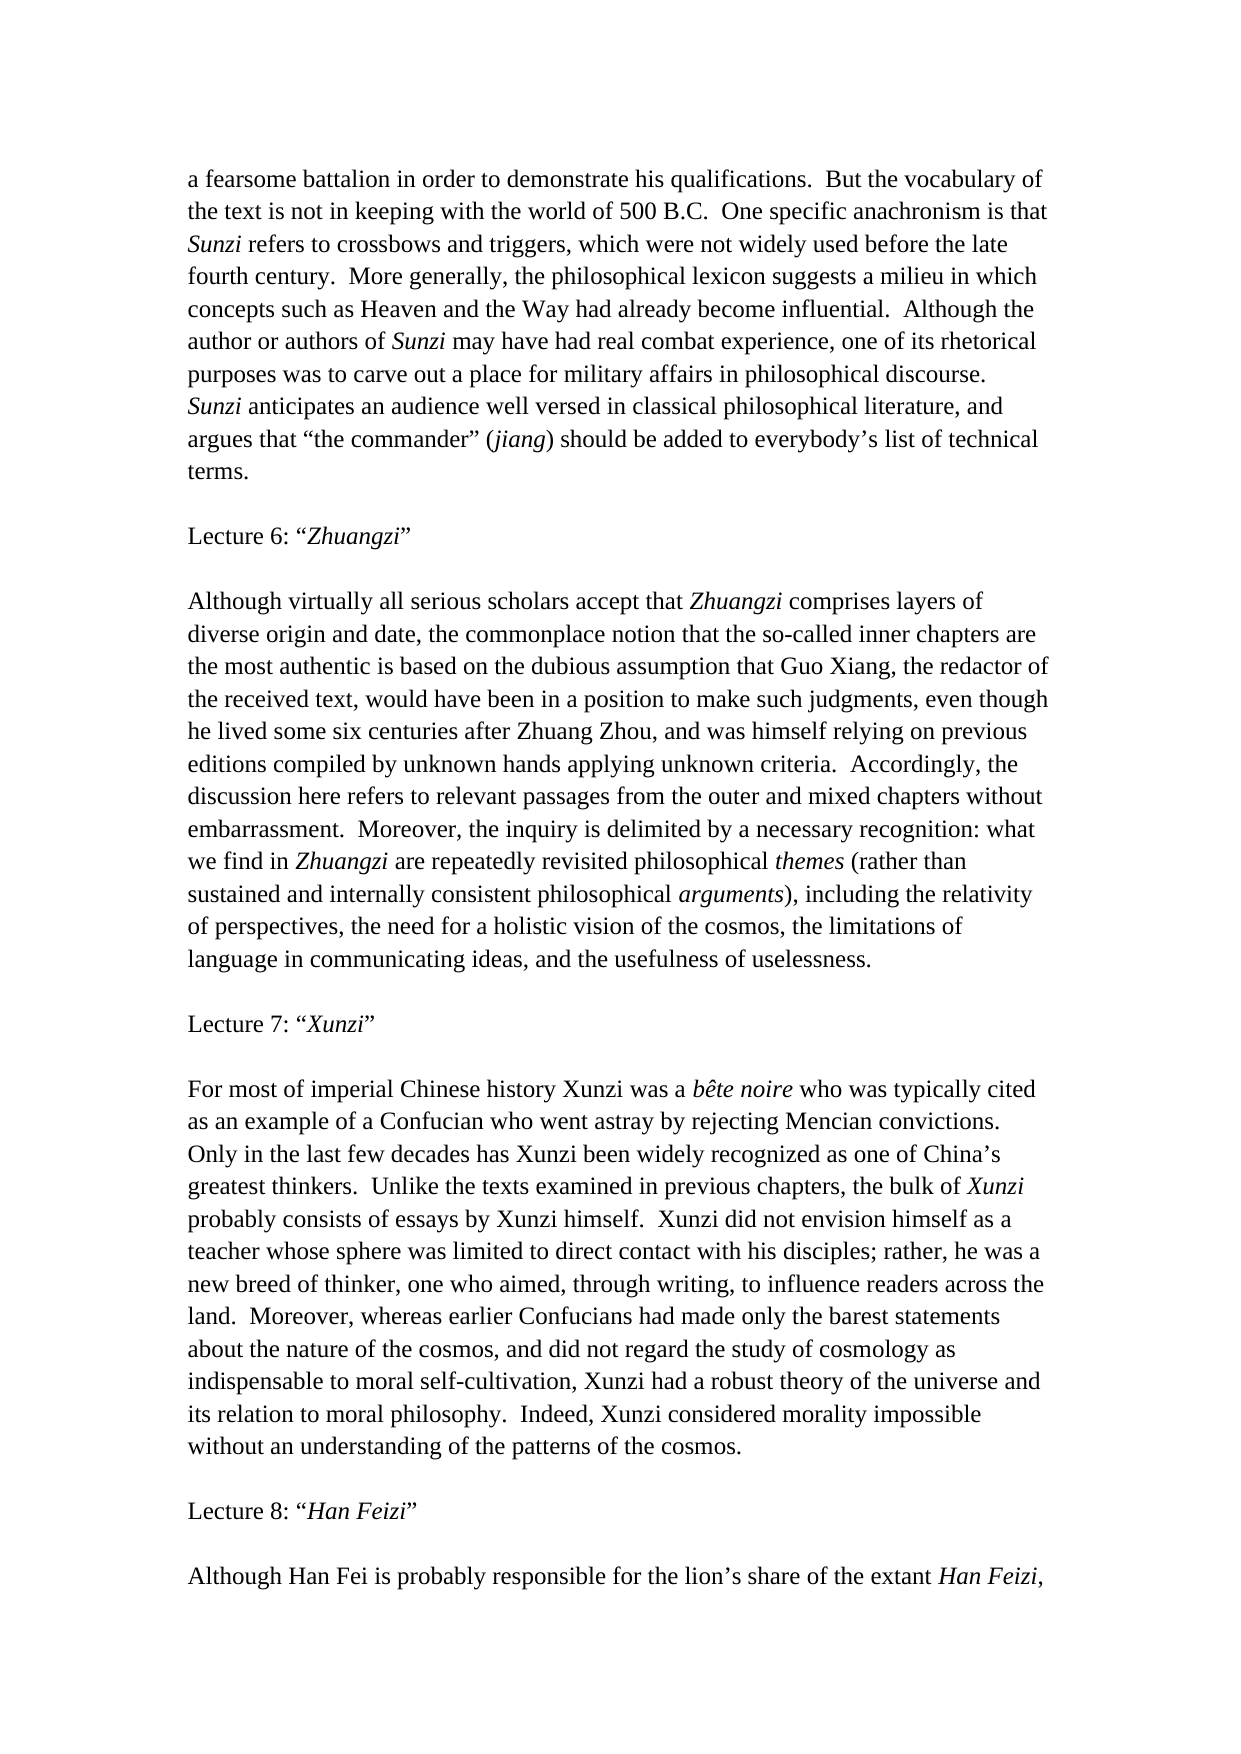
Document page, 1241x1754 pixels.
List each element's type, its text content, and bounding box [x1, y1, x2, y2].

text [187, 1559, 1053, 1592]
text For most of imperial Chinese history Xunzi was a bête noire who was typically cited as an example of a Confucian who went astray by rejecting Mencian convictions. Only in the last few decades has Xunzi been widely recognized as one of China’s greatest thinkers. Unlike the texts examined in previous chapters, the bulk of Xunzi probably consists of essays by Xunzi himself. Xunzi did not envision himself as a teacher whose sphere was limited to direct contact with his disciples; rather, he was a new breed of thinker, one who aimed, through writing, to influence readers across the land. Moreover, whereas earlier Confucians had made only the barest statements about the nature of the cosmos, and did not regard the study of cosmology as indispensable to moral self-cultivation, Xunzi had a robust theory of the universe and its relation to moral philosophy. Indeed, Xunzi considered morality impossible without an understanding of the patterns of the cosmos. [187, 1072, 1053, 1462]
text Lecture 7: “Xunzi” [187, 1007, 1053, 1039]
text Lecture 6: “Zhuangzi” [187, 519, 1053, 552]
text Lecture 8: “Han Feizi” [187, 1494, 1053, 1527]
text Although virtually all serious scholars accept that Zhuangzi comprises layers of diverse origin and date, the commonplace notion that the so-called inner chapters are the most authentic is based on the dubious assumption that Guo Xiang, the redactor of the received text, would have been in a position to make such judgments, even though he lived some six centuries after Zhuang Zhou, and was himself relying on previous editions compiled by unknown hands applying unknown criteria. Accordingly, the discussion here refers to relevant passages from the outer and mixed chapters without embarrassment. Moreover, the inquiry is delimited by a necessary recognition: what we find in Zhuangzi are repeatedly revisited philosophical themes (rather than sustained and internally consistent philosophical arguments), including the relativity of perspectives, the need for a holistic vision of the cosmos, the limitations of language in communicating ideas, and the usefulness of uselessness. [187, 584, 1053, 974]
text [187, 162, 1053, 487]
